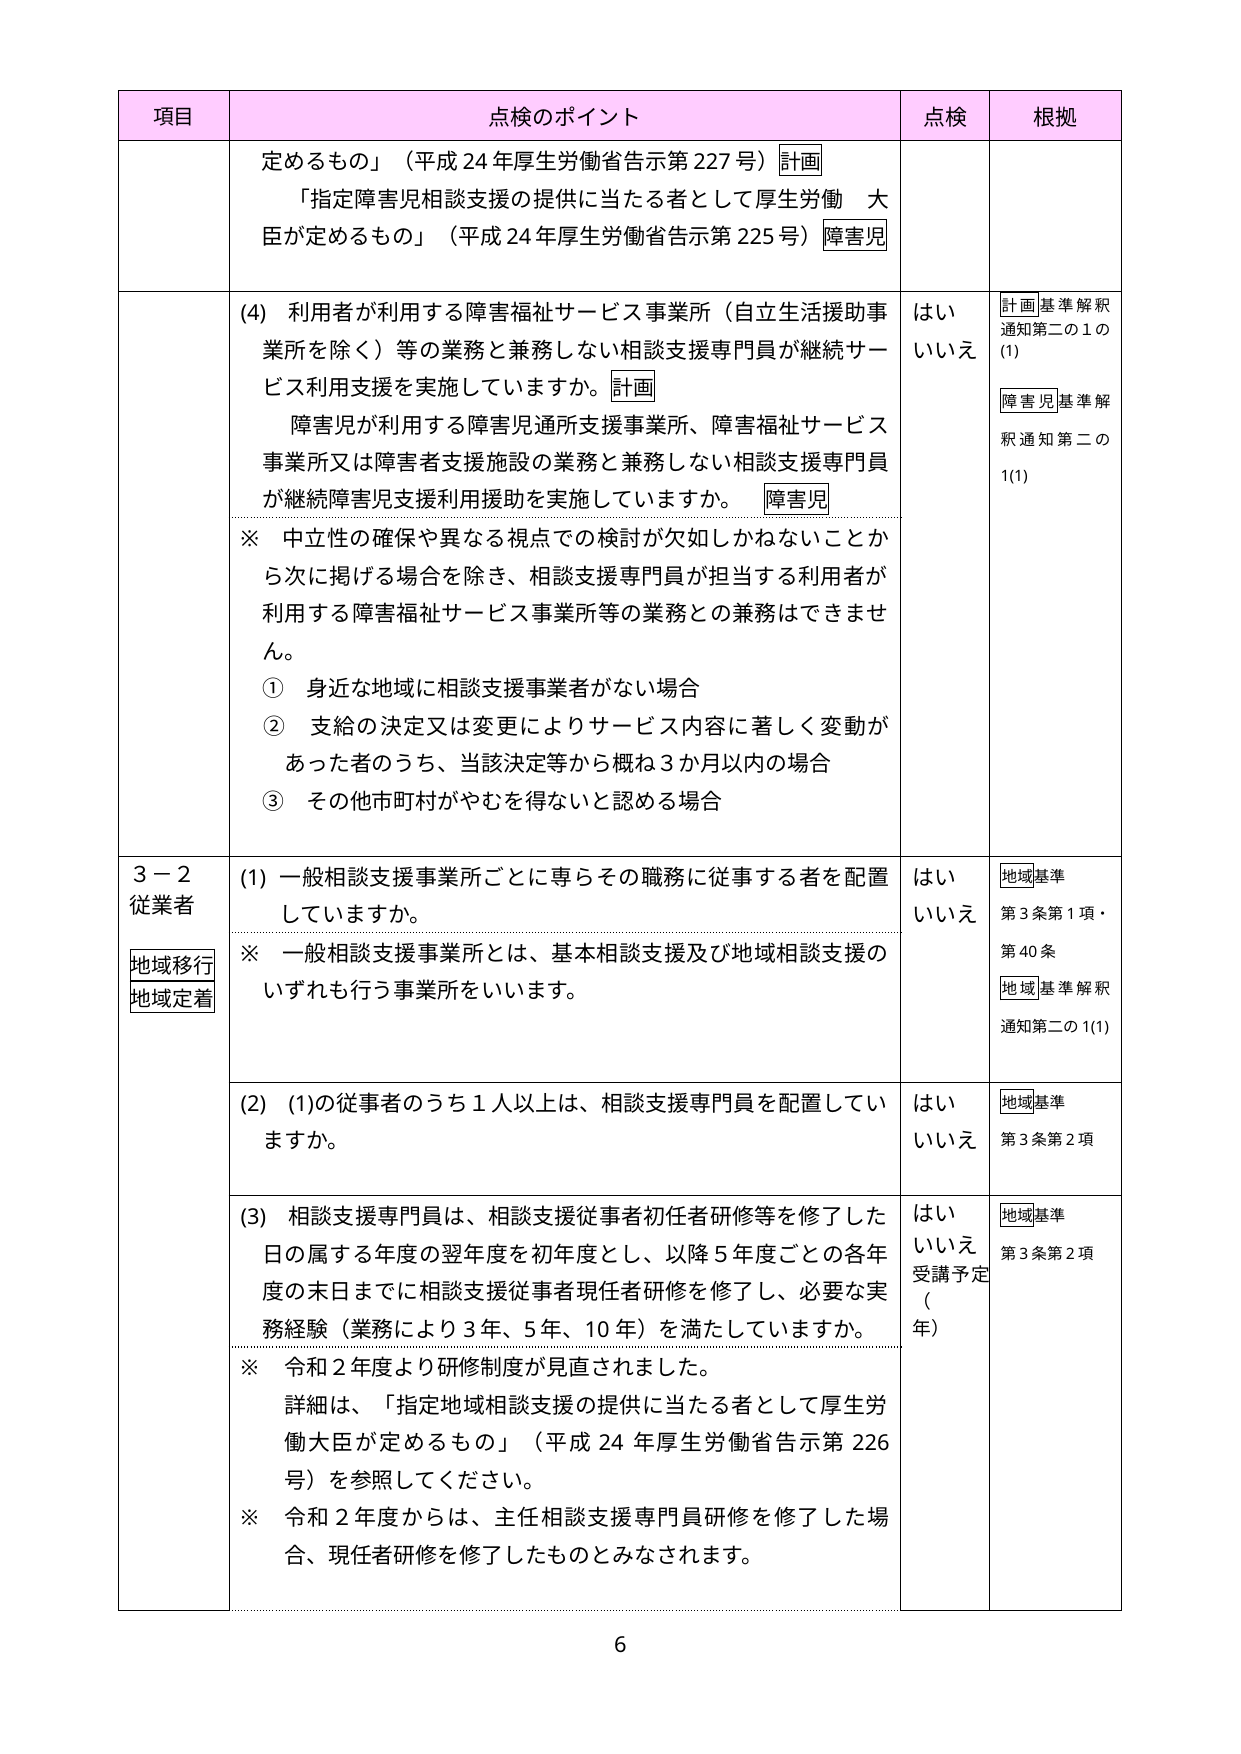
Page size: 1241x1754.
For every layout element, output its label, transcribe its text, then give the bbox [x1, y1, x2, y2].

table_cell はい いいえ [901, 1083, 989, 1195]
table_cell (3) 相談支援専門員は、相談支援従事者初任者研修等を修了した日の属する年度の翌年度を初年度とし、以降５年度ごとの各年度の末日までに相談支援従事者現任者研修を修了し、必要な実務経験（業務により3年、5年、10 年）を満たしていますか。 [230, 1196, 900, 1346]
table_cell 計画基準解釈通知第二の１の(1) 障害児基準解釈通知第二の1(1) [990, 292, 1121, 856]
table_cell はい いいえ 受講予定（ 年） [901, 1196, 989, 1610]
table_cell (4) 利用者が利用する障害福祉サービス事業所（自立生活援助事業所を除く）等の業務と兼務しない相談支援専門員が継続サービス利用支援を実施していますか。計画 障害児が利用する障害児通所支援事業所、障害福祉サービス事業所又は障害者支援施設の業務と兼務しない相談支援専門員が継続障害児支援利用援助を実施していますか。 障害児 [230, 292, 900, 517]
table_cell 地域基準 第3条第2項 [990, 1196, 1121, 1610]
table_cell (2) (1)の従事者のうち１人以上は、相談支援専門員を配置していますか。 [230, 1083, 900, 1195]
table_header 点検 [901, 91, 989, 140]
table_cell [119, 292, 229, 856]
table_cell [230, 141, 900, 291]
table_cell ３－２ 従業者 地域移行 地域定着 [119, 857, 229, 1610]
table_cell ※ 一般相談支援事業所とは、基本相談支援及び地域相談支援のいずれも行う事業所をいいます。 [230, 932, 900, 1082]
table_cell 地域基準 第3条第1項・第40条 地域基準解釈通知第二の1(1) [990, 857, 1121, 1082]
table_cell ※ 中立性の確保や異なる視点での検討が欠如しかねないことから次に掲げる場合を除き、相談支援専門員が担当する利用者が利用する障害福祉サービス事業所等の業務との兼務はできません。 ① 身近な地域に相談支援事業者がない場合 ② 支給の決定又は変更によりサービス内容に著しく変動があった者のうち、当該決定等から概ね３か月以内の場合 ③ その他市町村がやむを得ないと認める場合 [230, 517, 900, 856]
table_header 根拠 [990, 91, 1121, 140]
table_cell 令和２年度より研修制度が見直されました。 詳細は、「指定地域相談支援の提供に当たる者として厚生労働大臣が定めるもの」（平成24 年厚生労働省告示第226 号）を参照してください。 令和２年度からは、主任相談支援専門員研修を修了した場合、現任者研修を修了したものとみなされます。 [230, 1346, 900, 1610]
table_cell はい いいえ [901, 857, 989, 1082]
table_header 項目 [119, 91, 229, 140]
table_cell 地域基準 第3条第2項 [990, 1083, 1121, 1195]
table_cell 一般相談支援事業所ごとに専らその職務に従事する者を配置していますか。 [230, 857, 900, 932]
table_header 点検のポイント [230, 91, 900, 140]
table_cell はい いいえ [901, 292, 989, 856]
